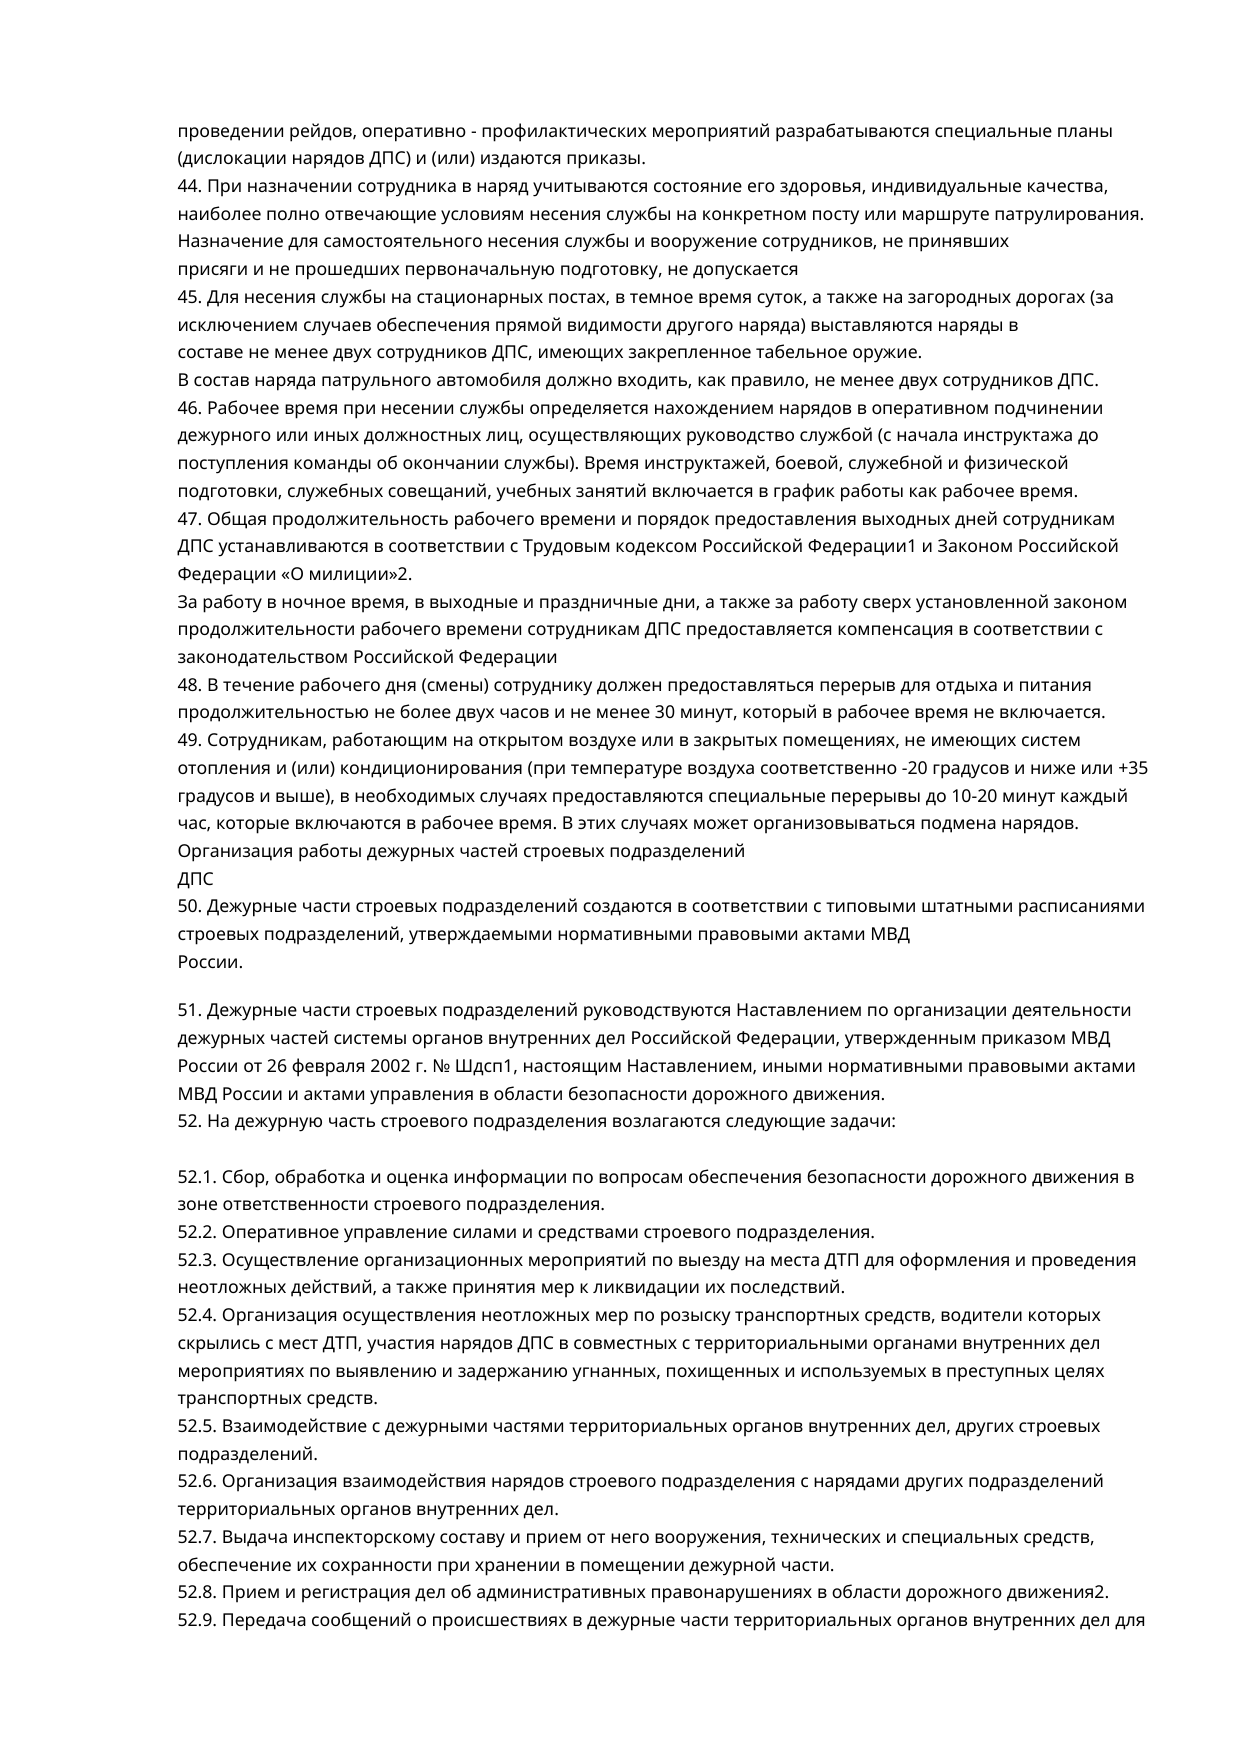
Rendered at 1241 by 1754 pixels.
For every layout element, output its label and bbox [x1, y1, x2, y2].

text [177, 118, 1152, 973]
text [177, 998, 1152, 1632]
